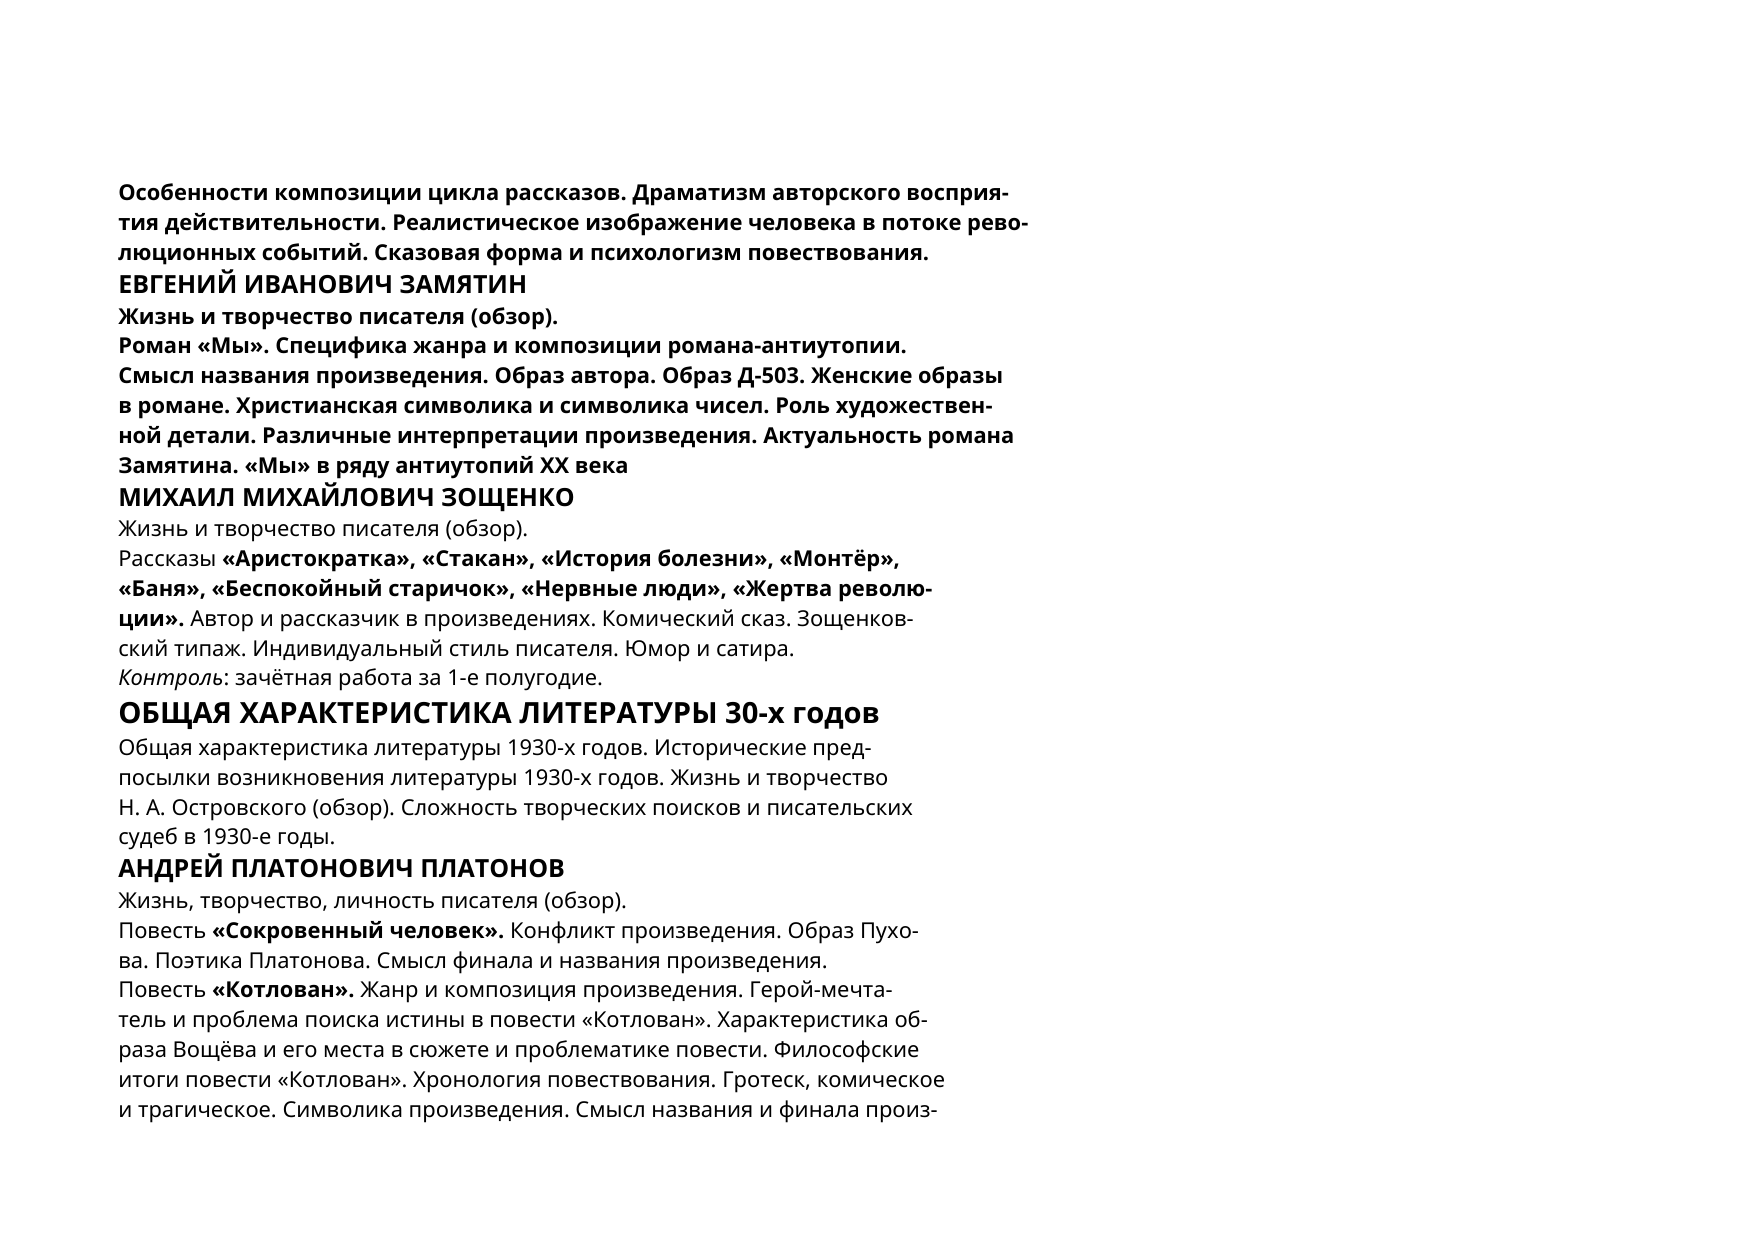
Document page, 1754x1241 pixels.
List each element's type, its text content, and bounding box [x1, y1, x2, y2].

text МИХАИЛ МИХАЙЛОВИЧ ЗОЩЕНКО [118, 905, 1636, 939]
text Жизнь и творчество писателя (обзор). [118, 543, 1636, 573]
text ственного выбора в произведении. Народ и интеллигенция. Образы Мороз- [118, 390, 1636, 420]
text и репортаж в литературе 1920-х годов. [118, 177, 1636, 207]
text Смысл названия произведения. Образ автора. Образ Д-503. Женские образы [118, 786, 1636, 816]
text «Баня», «Беспокойный старичок», «Нервные люди», «Жертва револю- [118, 999, 1636, 1028]
text вича. [118, 237, 1636, 267]
text Жизнь и творчество писателя (обзор). [118, 301, 1636, 330]
text Особенности композиции цикла рассказов. Драматизм авторского восприя- [118, 603, 1636, 633]
text создании сложного психологического образа персонажей. Смысл названия [118, 449, 1636, 479]
text ной детали. Различные интерпретации произведения. Актуальность романа [118, 845, 1636, 875]
text тия действительности. Реалистическое изображение человека в потоке рево- [118, 633, 1636, 662]
text ИСААК ЭММАНУИЛОВИЧ БАБЕЛЬ [118, 509, 1636, 543]
text произведения. [118, 479, 1636, 509]
text Роман «Разгром». Проблематика и идейно-художественное своеобразие [118, 330, 1636, 360]
text ции». Автор и рассказчик в произведениях. Комический сказ. Зощенков- [118, 1028, 1636, 1058]
text АЛЕКСАНДР АЛЕКСАНДРОВИЧ ФАДЕЕВ [118, 267, 1636, 301]
text Замятина. «Мы» в ряду антиутопий ХХ века [118, 875, 1636, 905]
text в романе. Христианская символика и символика чисел. Роль художествен- [118, 816, 1636, 845]
text ки, Мечика, Левинсона. Путь становления героев. Толстовская традиция в [118, 420, 1636, 449]
text ский типаж. Индивидуальный стиль писателя. Юмор и сатира. [118, 1058, 1636, 1088]
text люционных событий. Сказовая форма и психологизм повествования. [118, 662, 1636, 692]
text Жизнь и творчество писателя (обзор). [118, 939, 1636, 969]
text Рассказы «Аристократка», «Стакан», «История болезни», «Монтёр», [118, 969, 1636, 999]
text Роман «Мы». Специфика жанра и композиции романа-антиутопии. [118, 756, 1636, 786]
text Сборник рассказов «Конармия». Тема революции и Гражданской войны. [118, 573, 1636, 603]
text ЕВГЕНИЙ ИВАНОВИЧ ЗАМЯТИН [118, 692, 1636, 726]
text Жизнь и творчество писателя (обзор). [118, 726, 1636, 756]
text Контроль: зачётная работа за 1-е полугодие. [118, 1088, 1636, 1118]
text Обзор творчества А. М. Ремизова, Д. А. Фурманова, А. С. Серафимо- [118, 207, 1636, 237]
text романа. Особенности жанра и композиции. Проблемы гуманизма и нрав- [118, 360, 1636, 390]
